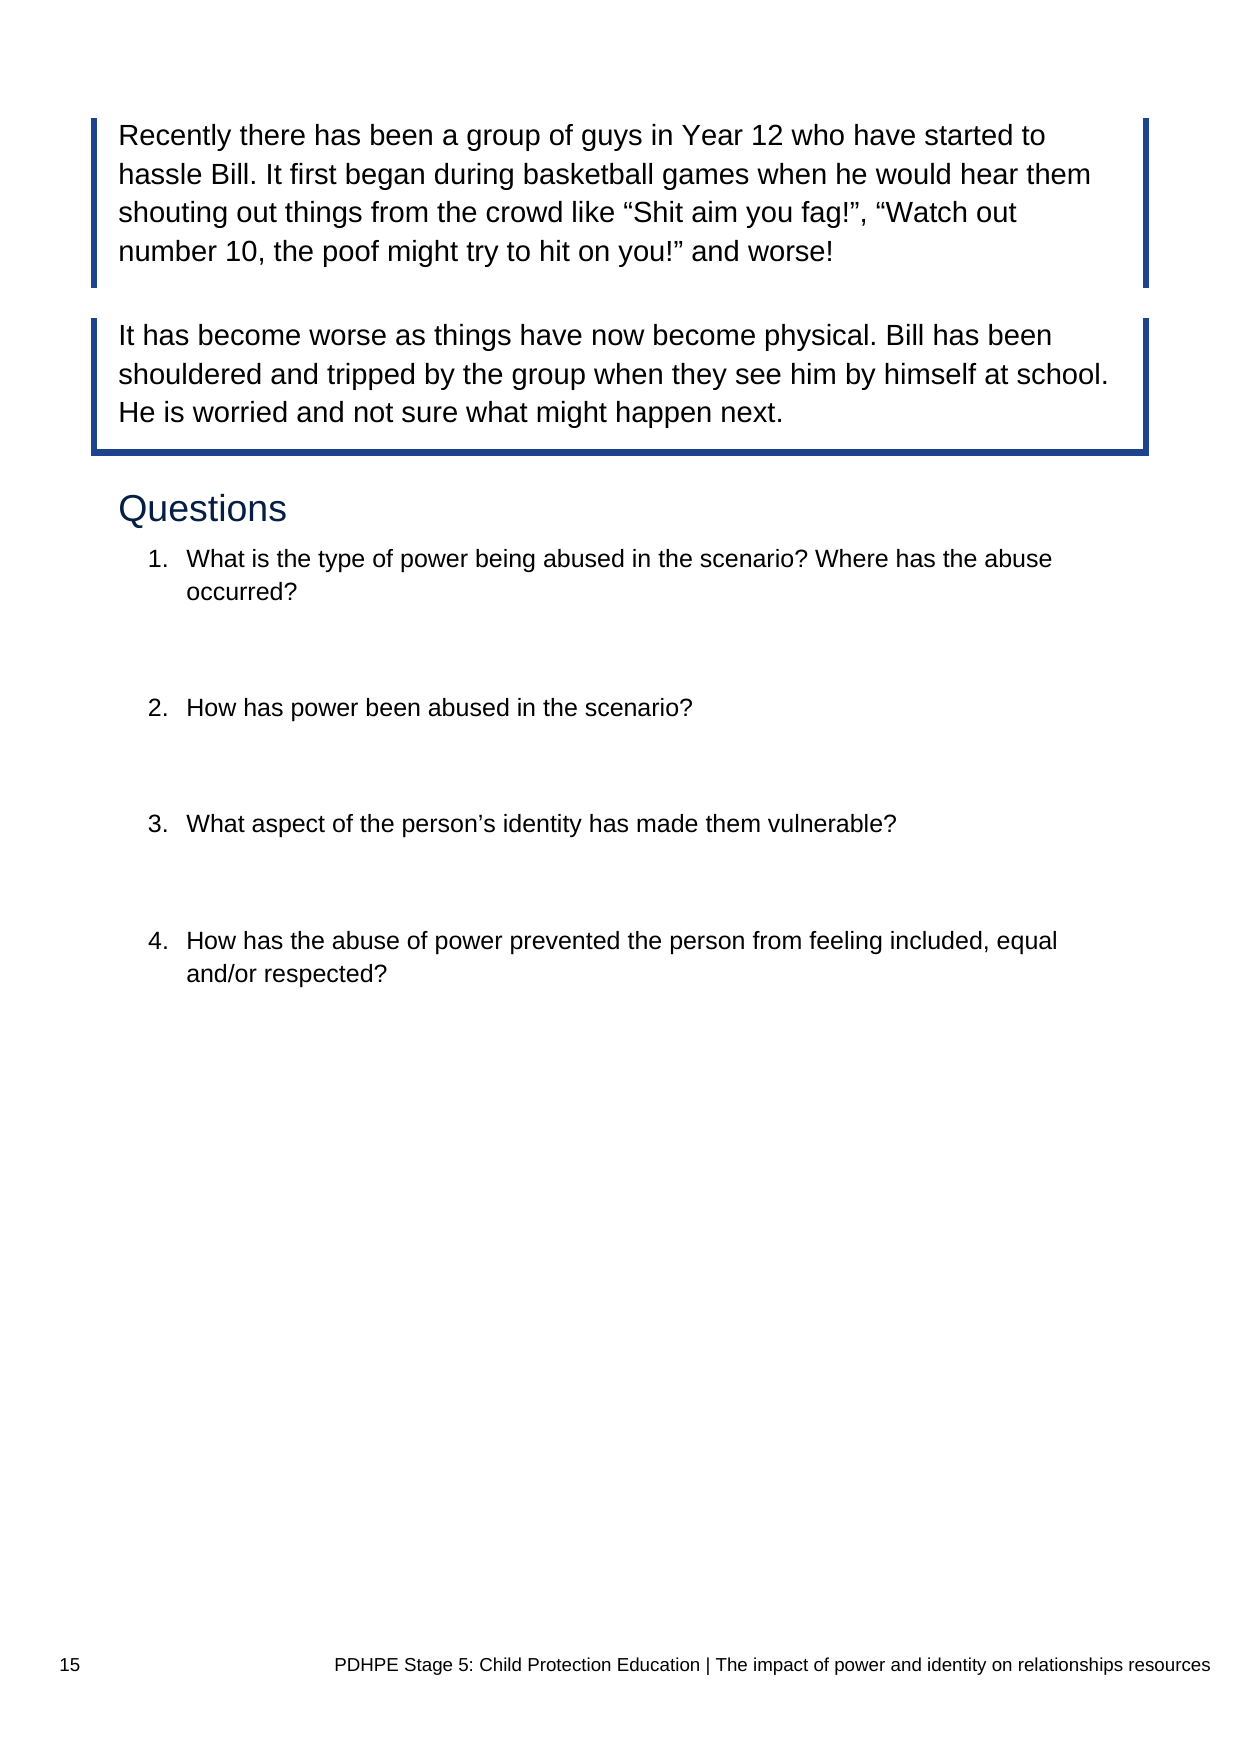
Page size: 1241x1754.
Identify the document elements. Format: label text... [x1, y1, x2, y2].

list How has power been abused in the scenario? [148, 693, 1122, 722]
text Recently there has been a group of guys in Year 12 who have started to hassle Bill. It first began during basketball games when he would hear them shouting out things from the crowd like “Shit aim you fag!”, “Watch out number 10, the poof might try to hit on you!” and worse! [97, 118, 1143, 288]
text It has become worse as things have now become physical. Bill has been shouldered and tripped by the group when they see him by himself at school. He is worried and not sure what might happen next. [97, 318, 1143, 449]
subtitle Questions [118, 486, 1122, 529]
list What is the type of power being abused in the scenario? Where has the abuse occurred? [148, 544, 1122, 606]
list How has the abuse of power prevented the person from feeling included, equal and/or respected? [148, 926, 1122, 988]
list What aspect of the person’s identity has made them vulnerable? [148, 809, 1122, 838]
